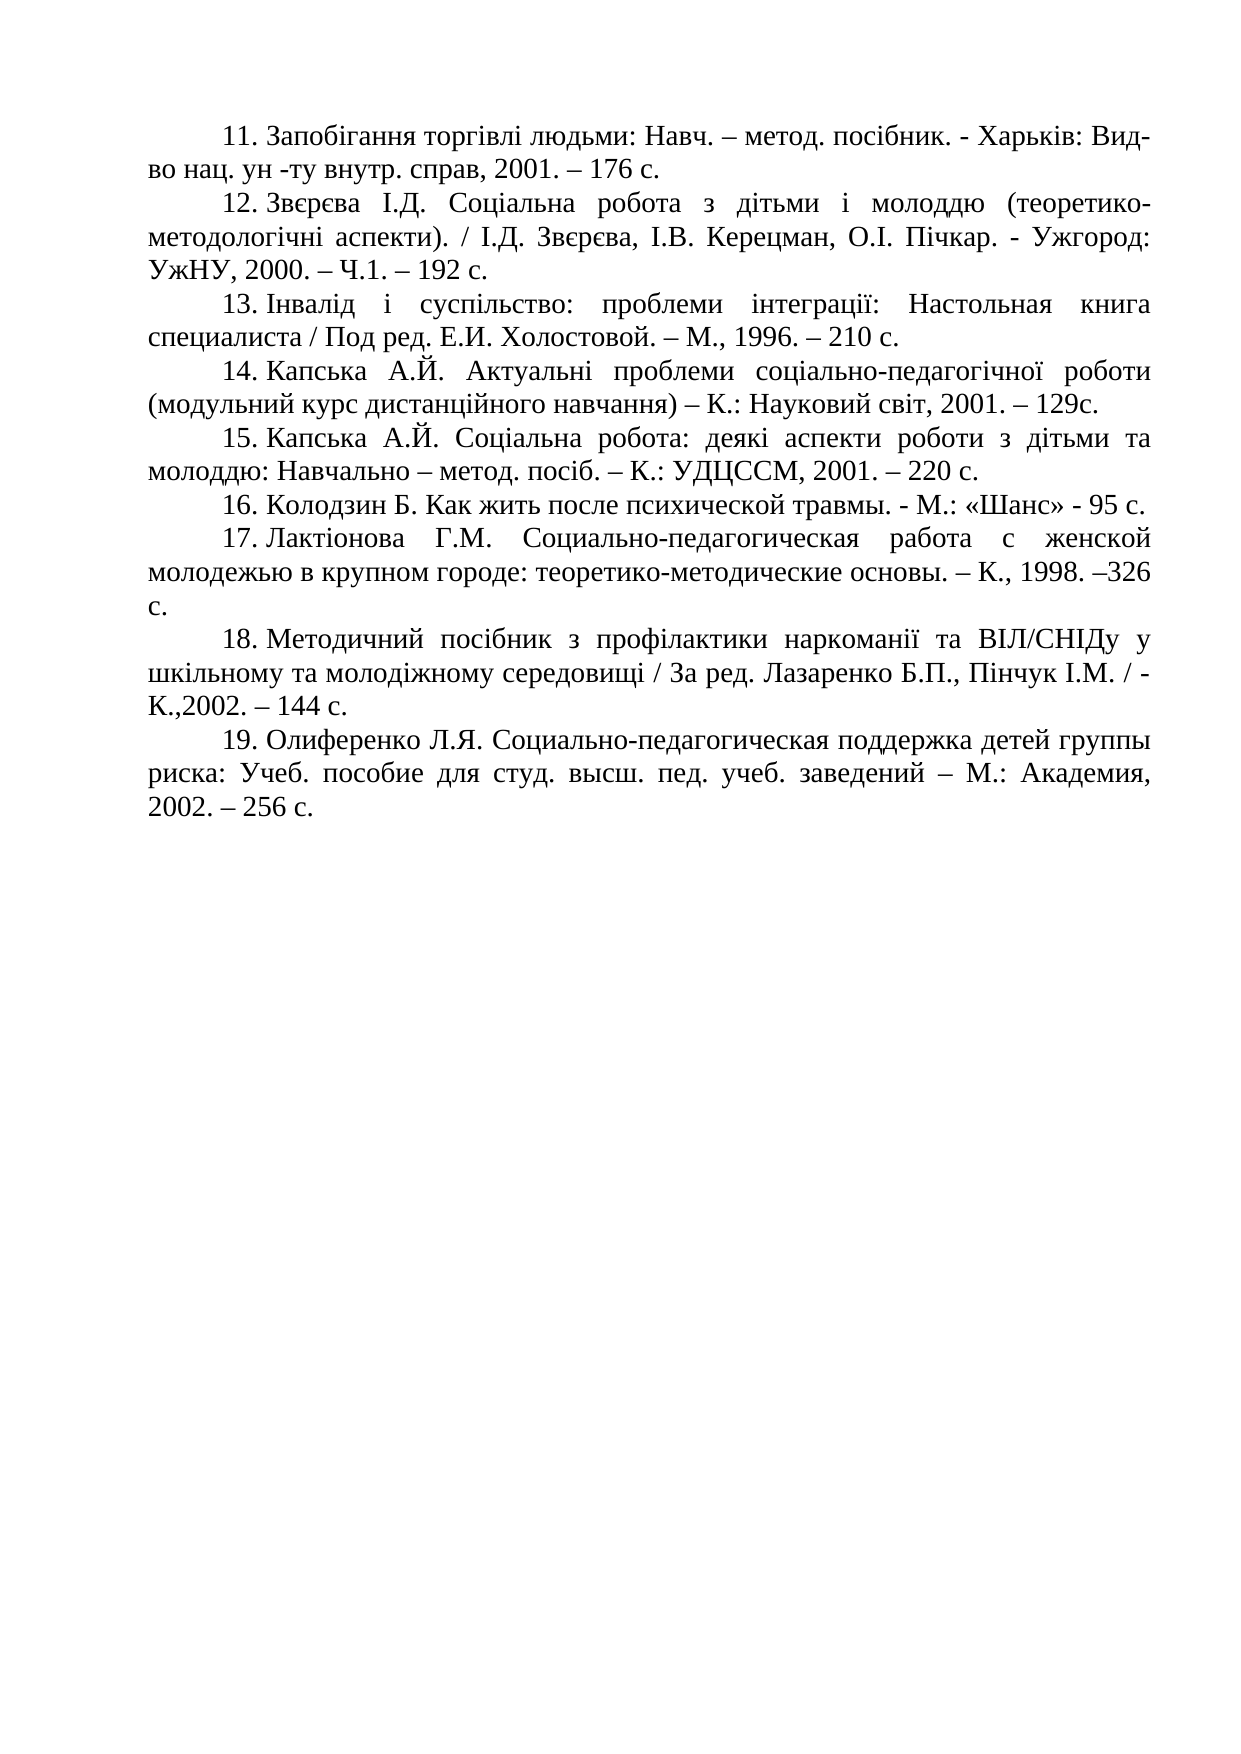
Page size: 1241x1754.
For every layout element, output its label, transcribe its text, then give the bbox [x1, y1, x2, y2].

text 13. Інвалід і суспільство: проблеми інтеграції: Настольная книга специалиста / Под ред. Е.И. Холостовой. – М., 1996. – 210 с. [148, 286, 1152, 353]
text 18. Методичний посібник з профілактики наркоманії та ВІЛ/СНІДу у шкільному та молодіжному середовищі / За ред. Лазаренко Б.П., Пінчук І.М. / - К.,2002. – 144 с. [148, 621, 1152, 722]
text 15. Капська А.Й. Соціальна робота: деякі аспекти роботи з дітьми та молоддю: Навчально – метод. посіб. – К.: УДЦССМ, 2001. – 220 с. [148, 420, 1152, 487]
text 14. Капська А.Й. Актуальні проблеми соціально-педагогічної роботи (модульний курс дистанційного навчання) – К.: Науковий світ, 2001. – 129с. [148, 353, 1152, 420]
text 12. Звєрєва І.Д. Соціальна робота з дітьми і молоддю (теоретико-методологічні аспекти). / І.Д. Звєрєва, І.В. Керецман, О.І. Пічкар. - Ужгород: УжНУ, 2000. – Ч.1. – 192 с. [148, 185, 1152, 286]
text 16. Колодзин Б. Как жить после психической травмы. - М.: «Шанс» - 95 с. [148, 487, 1152, 521]
text 17. Лактіонова Г.М. Социально-педагогическая работа с женской молодежью в крупном городе: теоретико-методические основы. – К., 1998. –326 с. [148, 521, 1152, 621]
text 11. Запобігання торгівлі людьми: Навч. – метод. посібник. - Харьків: Вид- во нац. ун -ту внутр. справ, 2001. – 176 с. [148, 118, 1152, 185]
text 19. Олиференко Л.Я. Социально-педагогическая поддержка детей группы риска: Учеб. пособие для студ. высш. пед. учеб. заведений – М.: Академия, 2002. – 256 с. [148, 722, 1152, 822]
